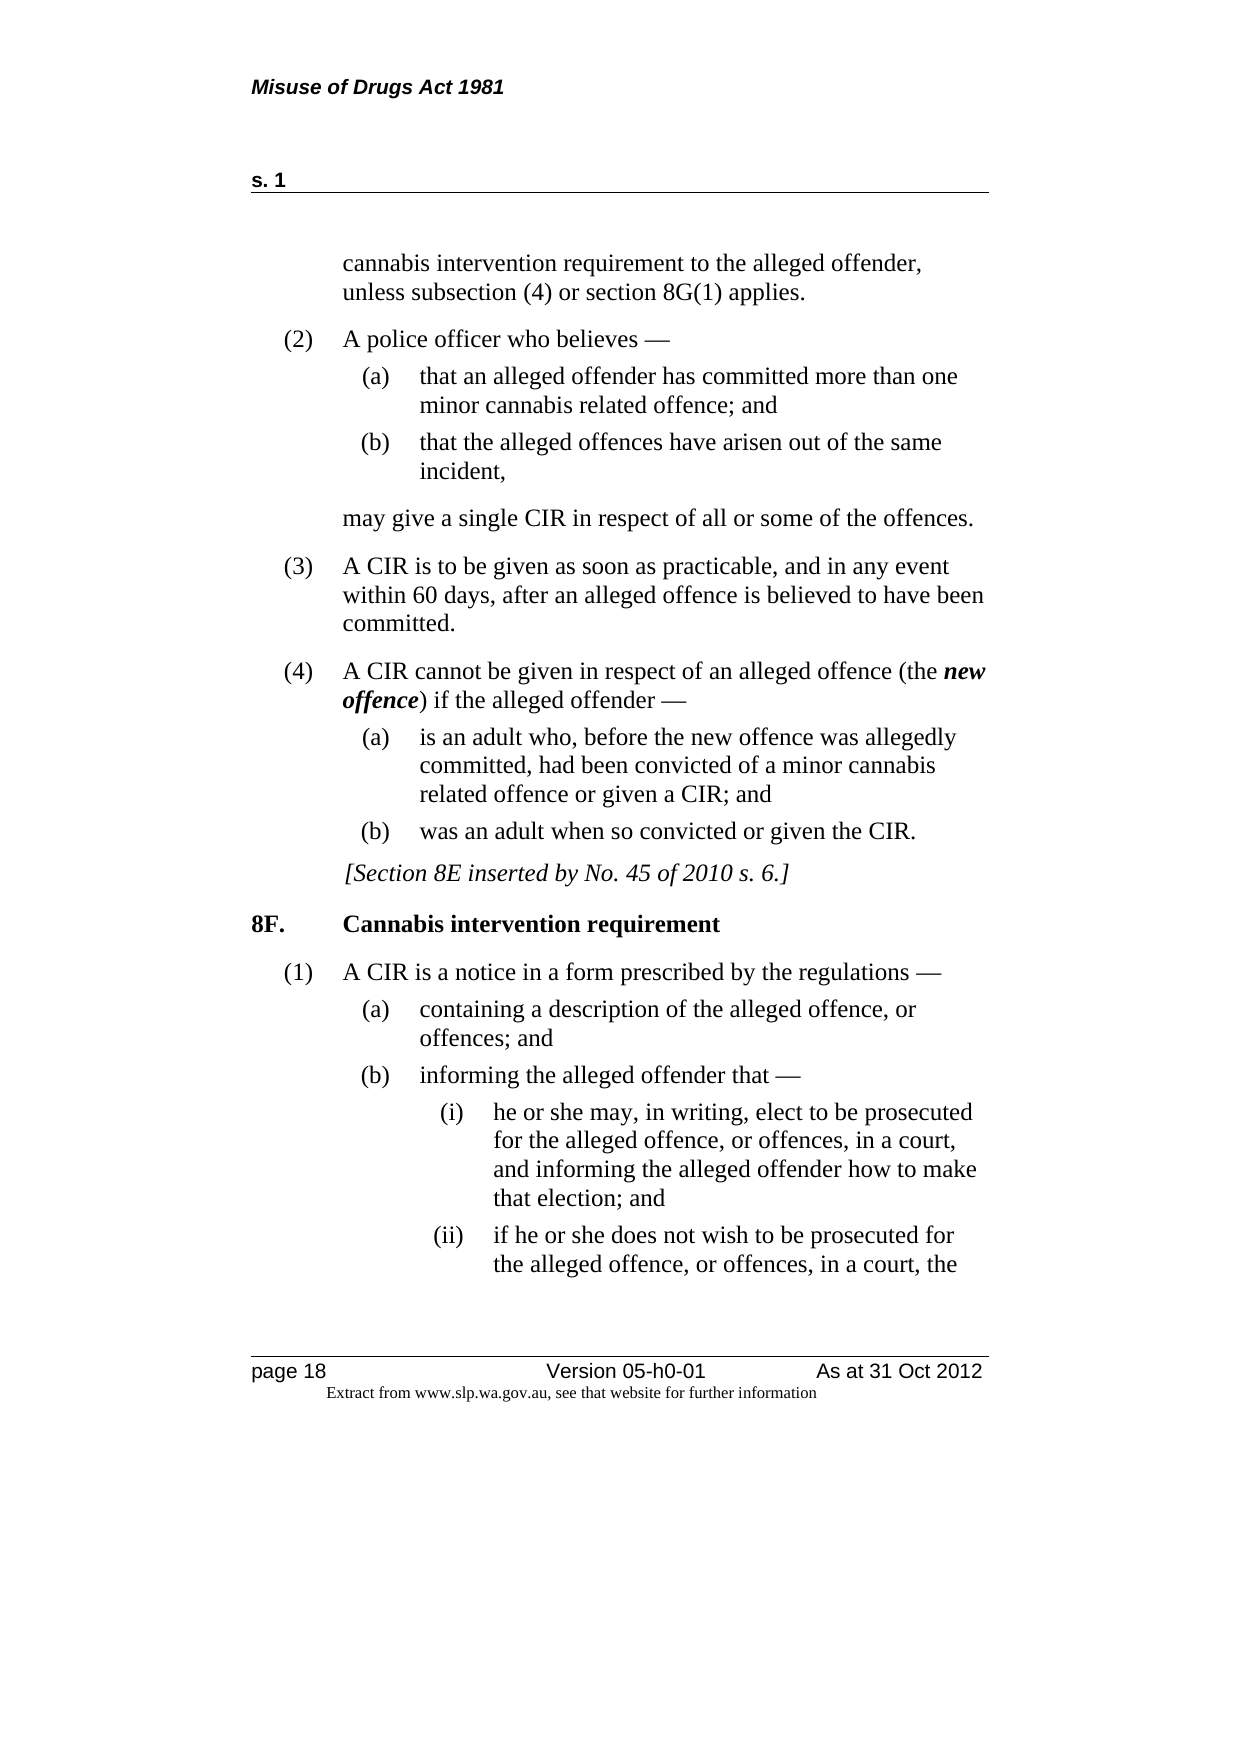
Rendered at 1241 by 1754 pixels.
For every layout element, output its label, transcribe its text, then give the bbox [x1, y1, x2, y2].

text may give a single CIR in respect of all or some of the offences. [251, 503, 989, 532]
text (i) he or she may, in writing, elect to be prosecuted for the alleged offence, or offences, in a court, and informing the alleged offender how to make that election; and [251, 1097, 989, 1212]
text (b) was an adult when so convicted or given the CIR. [251, 816, 989, 845]
text (a) that an alleged offender has committed more than one minor cannabis related offence; and [251, 361, 989, 419]
text (3) A CIR is to be given as soon as practicable, and in any event within 60 days, after an alleged offence is believed to have been committed. [251, 551, 989, 637]
subtitle 8F. Cannabis intervention requirement [251, 909, 989, 938]
text (a) containing a description of the alleged offence, or offences; and [251, 994, 989, 1051]
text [251, 1220, 989, 1278]
text (1) A CIR is a notice in a form prescribed by the regulations — [251, 957, 989, 986]
text [Section 8E inserted by No. 45 of 2010 s. 6.] [251, 858, 989, 886]
text (b) that the alleged offences have arisen out of the same incident, [251, 427, 989, 485]
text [251, 248, 989, 306]
text (2) A police officer who believes — [251, 324, 989, 353]
text (b) informing the alleged offender that — [251, 1060, 989, 1088]
text (4) A CIR cannot be given in respect of an alleged offence (the new offence) if the alleged offender — [251, 656, 989, 713]
text (a) is an adult who, before the new offence was allegedly committed, had been convicted of a minor cannabis related offence or given a CIR; and [251, 722, 989, 808]
